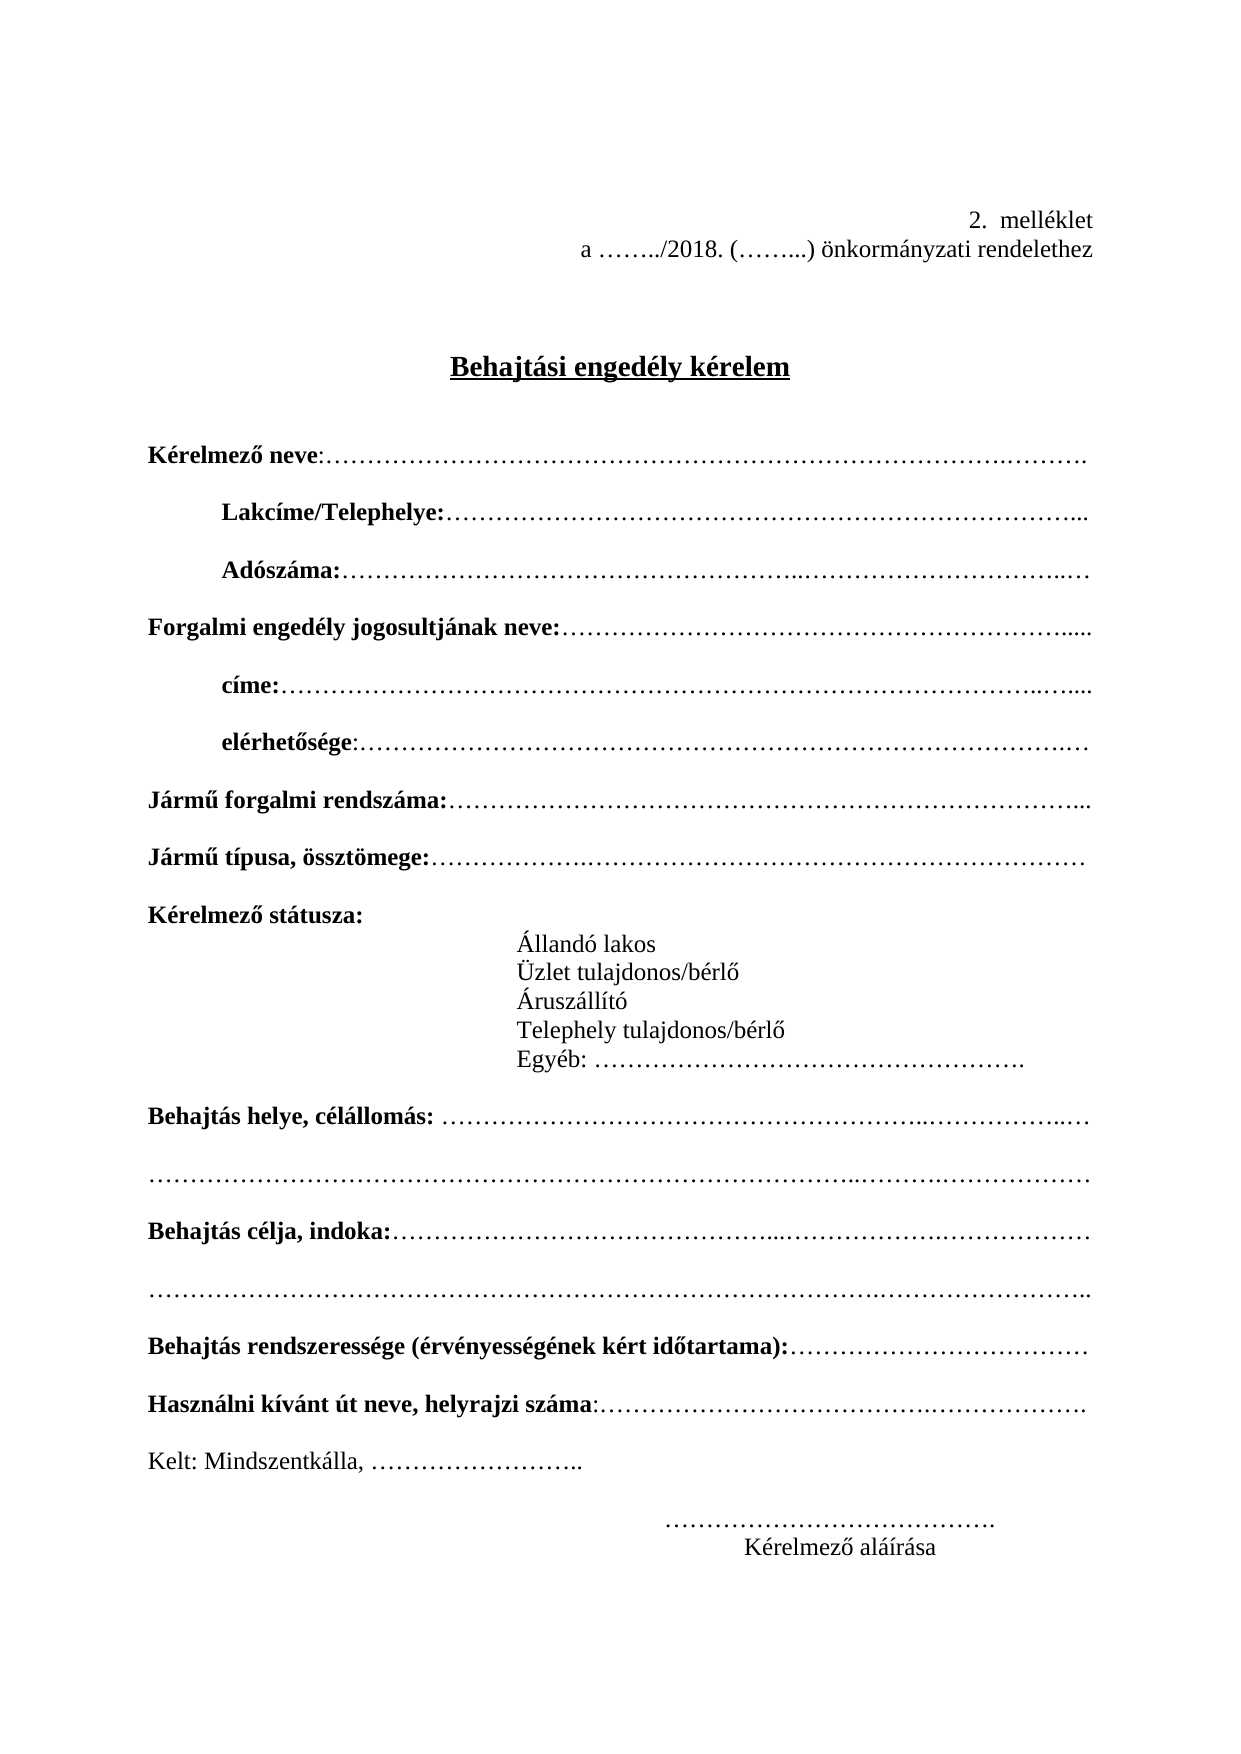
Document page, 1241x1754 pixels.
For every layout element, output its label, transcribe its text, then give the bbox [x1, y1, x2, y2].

text Behajtás célja, indoka:………………………………………...……………….……………… [148, 1216, 1093, 1245]
text Behajtás rendszeressége (érvényességének kért időtartama):……………………………… [148, 1331, 1093, 1360]
text Lakcíme/Telephelye:…………………………………………………………………... [148, 497, 1093, 526]
text …………………………………. [590, 1504, 1093, 1532]
text ⁭ Állandó lakos [148, 929, 1093, 957]
text ⁭ Egyéb: ……………………………………………. [148, 1044, 1093, 1072]
text Kérelmező neve:……………………………………………………………………….………. [148, 440, 1093, 469]
text Használni kívánt út neve, helyrajzi száma:………………………………….………………. [148, 1389, 1093, 1417]
text ⁭ Telephely tulajdonos/bérlő [148, 1015, 1093, 1044]
text elérhetősége:………………………………………………………………………….… [148, 727, 1093, 756]
text …………………………………………………………………………….…………………….. [148, 1274, 1093, 1302]
text Jármű forgalmi rendszáma:…………………………………………………………………... [148, 785, 1093, 814]
text Behajtás helye, célállomás: …………………………………………………..……………..… [148, 1101, 1093, 1130]
text Behajtási engedély kérelem [148, 349, 1093, 382]
text ⁭ Üzlet tulajdonos/bérlő [148, 957, 1093, 986]
text ⁭ Áruszállító [148, 986, 1093, 1015]
text Kérelmező státusza: [148, 900, 1093, 929]
text Jármű típusa, össztömege:……………….…………………………………………………… [148, 842, 1093, 871]
text Kérelmező aláírása [738, 1532, 1093, 1561]
text a ……../2018. (……...) önkormányzati rendelethez [148, 234, 1093, 263]
text címe:………………………………………………………………………………..….... [148, 670, 1093, 699]
text Forgalmi engedély jogosultjának neve:……………………………………………………..... [148, 612, 1093, 641]
text 2. melléklet [148, 205, 1093, 234]
text Adószáma:………………………………………………..…………………………..… [148, 555, 1093, 584]
text Kelt: Mindszentkálla, …………………….. [148, 1446, 1093, 1475]
text …………………………………………………………………………..……….……………… [148, 1159, 1093, 1187]
